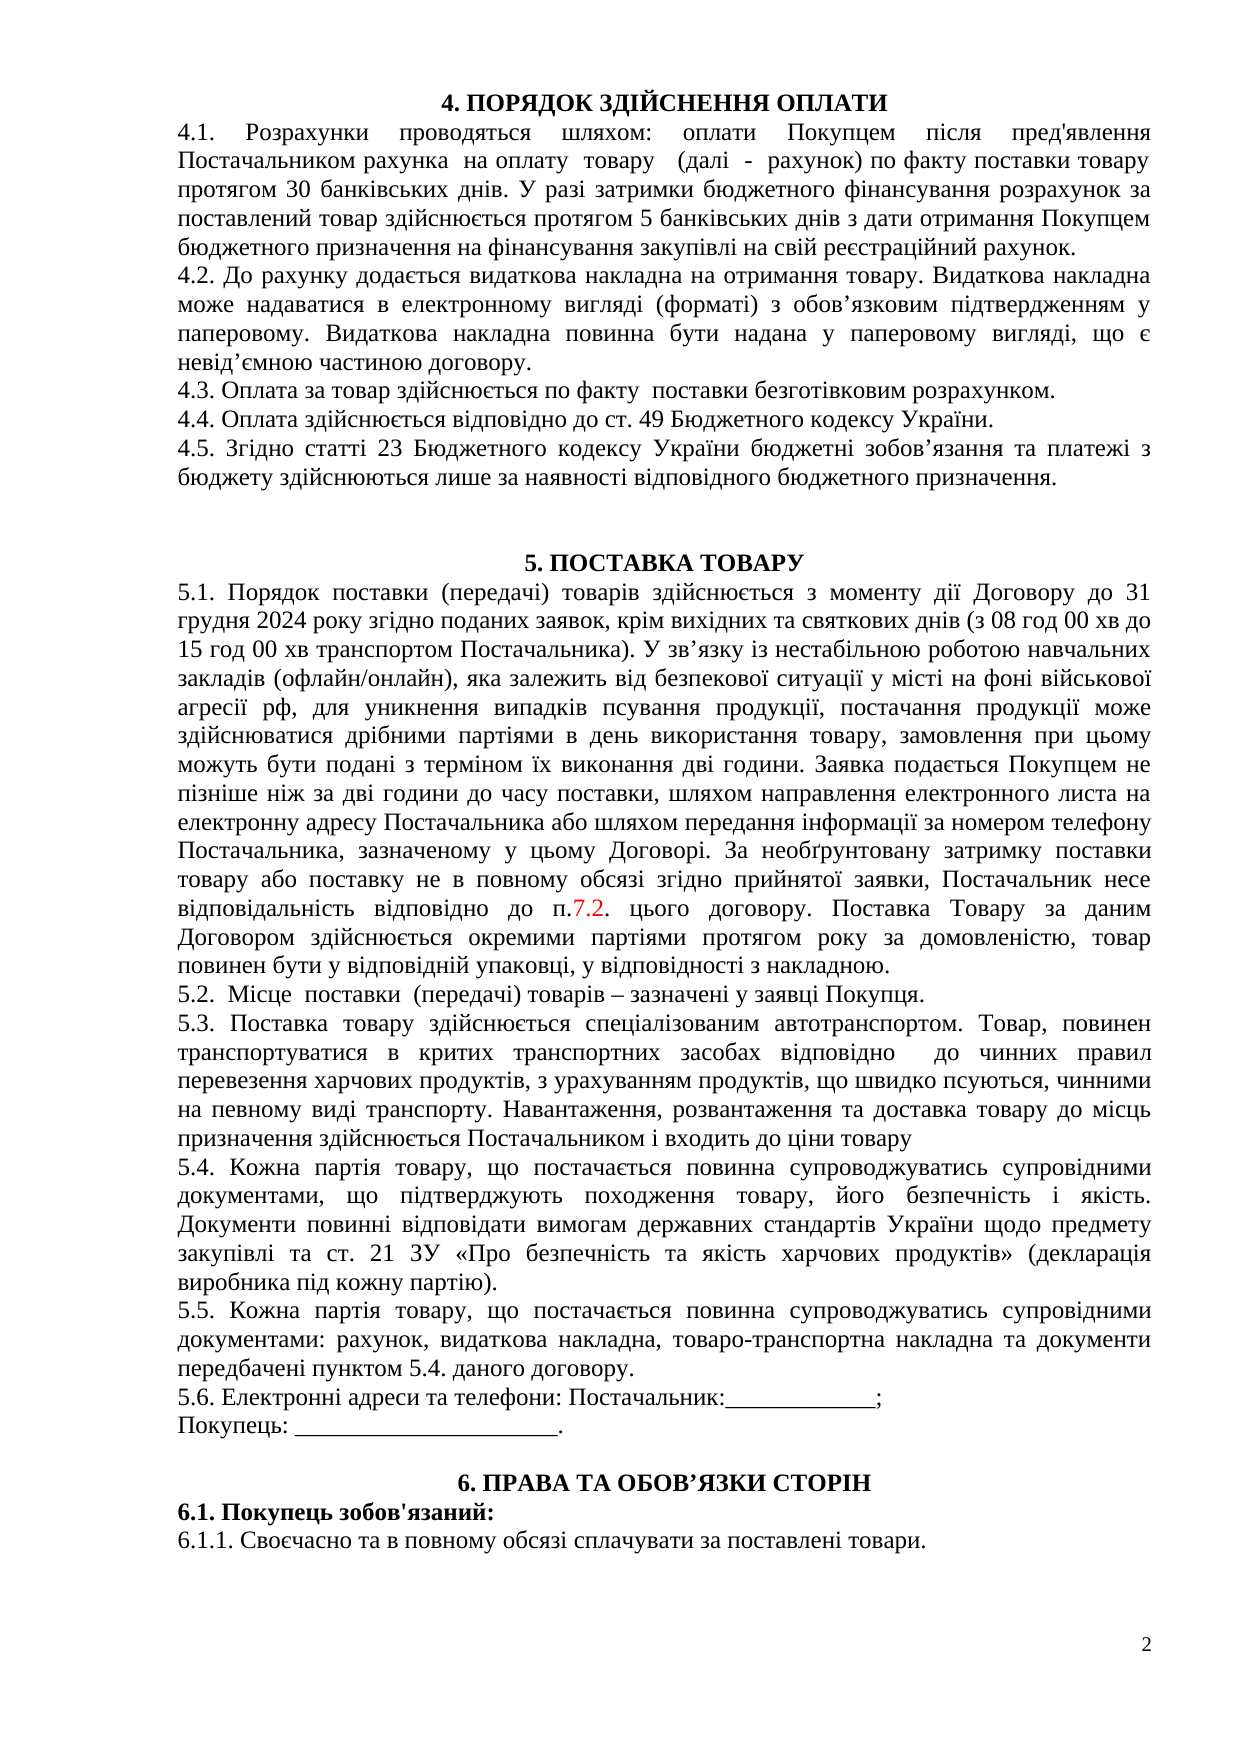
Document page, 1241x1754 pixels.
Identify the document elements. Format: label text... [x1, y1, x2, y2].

text Покупець: _____________________. [177, 1410, 1152, 1439]
text 6.1. Покупець зобов'язаний: [177, 1497, 1152, 1525]
text 5.1. Порядок поставки (передачі) товарів здійснюється з моменту дії Договору до 31 грудня 2024 року згідно поданих заявок, крім вихідних та святкових днів (з 08 год 00 хв до 15 год 00 хв транспортом Постачальника). У зв’язку із нестабільною роботою навчальних закладів (офлайн/онлайн), яка залежить від безпекової ситуації у місті на фоні військової агресії рф, для уникнення випадків псування продукції, постачання продукції може здійснюватися дрібними партіями в день використання товару, замовлення при цьому можуть бути подані з терміном їх виконання дві години. Заявка подається Покупцем не пізніше ніж за дві години до часу поставки, шляхом направлення електронного листа на електронну адресу Постачальника або шляхом передання інформації за номером телефону Постачальника, зазначеному у цьому Договорі. За необґрунтовану затримку поставки товару або поставку не в повному обсязі згідно прийнятої заявки, Постачальник несе відповідальність відповідно до п.7.2. цього договору. Поставка Товару за даним Договором здійснюється окремими партіями протягом року за домовленістю, товар повинен бути у відповідній упаковці, у відповідності з накладною. [177, 577, 1152, 979]
text 4.4. Оплата здійснюється відповідно до ст. 49 Бюджетного кодексу України. [177, 404, 1152, 433]
text 5.6. Електронні адреси та телефони: Постачальник:____________; [177, 1382, 1152, 1410]
text 5.5. Кожна партія товару, що постачається повинна супроводжуватись супровідними документами: рахунок, видаткова накладна, товаро-транспортна накладна та документи передбачені пунктом 5.4. даного договору. [177, 1295, 1152, 1382]
text 5.3. Поставка товару здійснюється спеціалізованим автотранспортом. Товар, повинен транспортуватися в критих транспортних засобах відповідно до чинних правил перевезення харчових продуктів, з урахуванням продуктів, що швидко псуються, чинними на певному виді транспорту. Навантаження, розвантаження та доставка товару до місць призначення здійснюється Постачальником і входить до ціни товару [177, 1008, 1152, 1152]
text 4.5. Згідно статті 23 Бюджетного кодексу України бюджетні зобов’язання та платежі з бюджету здійснюються лише за наявності відповідного бюджетного призначення. [177, 433, 1152, 490]
text 6. ПРАВА ТА ОБОВ’ЯЗКИ СТОРІН [177, 1468, 1152, 1497]
text 4.2. До рахунку додається видаткова накладна на отримання товару. Видаткова накладна може надаватися в електронному вигляді (форматі) з обов’язковим підтвердженням у паперовому. Видаткова накладна повинна бути надана у паперовому вигляді, що є невід’ємною частиною договору. [177, 260, 1152, 375]
text 4.3. Оплата за товар здійснюється по факту поставки безготівковим розрахунком. [177, 375, 1152, 404]
text 5. ПОСТАВКА ТОВАРУ [177, 548, 1152, 577]
text 5.4. Кожна партія товару, що постачається повинна супроводжуватись супровідними документами, що підтверджують походження товару, його безпечність і якість. Документи повинні відповідати вимогам державних стандартів України щодо предмету закупівлі та ст. 21 ЗУ «Про безпечність та якість харчових продуктів» (декларація виробника під кожну партію). [177, 1152, 1152, 1295]
text 4.1. Розрахунки проводяться шляхом: оплати Покупцем після пред'явлення Постачальником рахунка на оплату товару (далі - рахунок) по факту поставки товару протягом 30 банківських днів. У разі затримки бюджетного фінансування розрахунок за поставлений товар здійснюється протягом 5 банківських днів з дати отримання Покупцем бюджетного призначення на фінансування закупівлі на свій реєстраційний рахунок. [177, 117, 1152, 260]
text 5.2. Місце поставки (передачі) товарів – зазначені у заявці Покупця. [177, 979, 1152, 1008]
text 6.1.1. Своєчасно та в повному обсязі сплачувати за поставлені товари. [177, 1525, 1152, 1554]
text 4. ПОРЯДОК ЗДІЙСНЕННЯ ОПЛАТИ [177, 88, 1152, 117]
